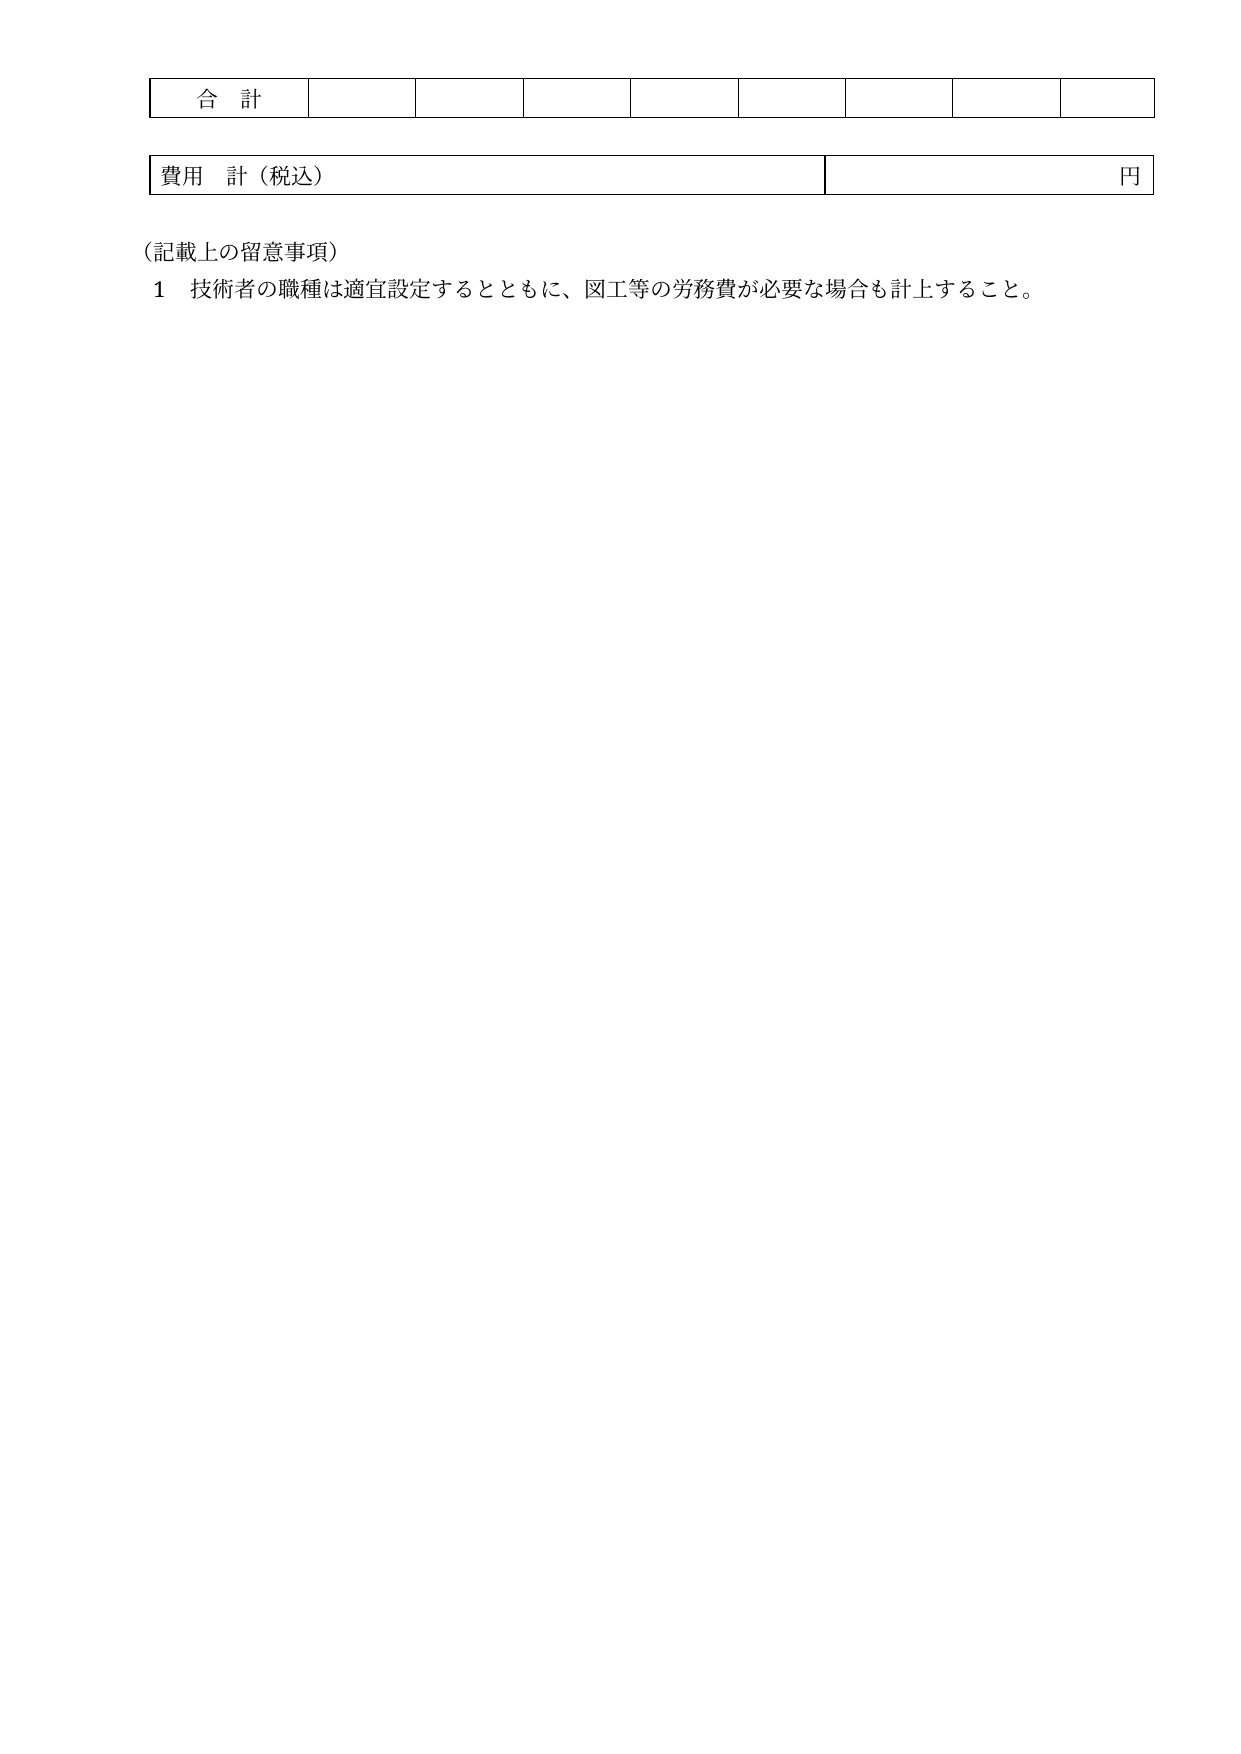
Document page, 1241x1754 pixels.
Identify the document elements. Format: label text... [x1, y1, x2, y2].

table_cell [846, 79, 952, 117]
table_cell [1061, 79, 1154, 117]
table_cell 合 計 [151, 79, 308, 117]
table_header 円 [826, 156, 1153, 194]
table_cell [309, 79, 415, 117]
table_cell [524, 79, 630, 117]
text （記載上の留意事項） [131, 232, 1144, 270]
table_header 費用 計（税込） [151, 156, 824, 194]
list 技術者の職種は適宜設定するとともに、図工等の労務費が必要な場合も計上すること。 [153, 270, 1144, 307]
table_cell [631, 79, 738, 117]
table_cell [739, 79, 845, 117]
table_cell [416, 79, 523, 117]
table_cell [953, 79, 1060, 117]
